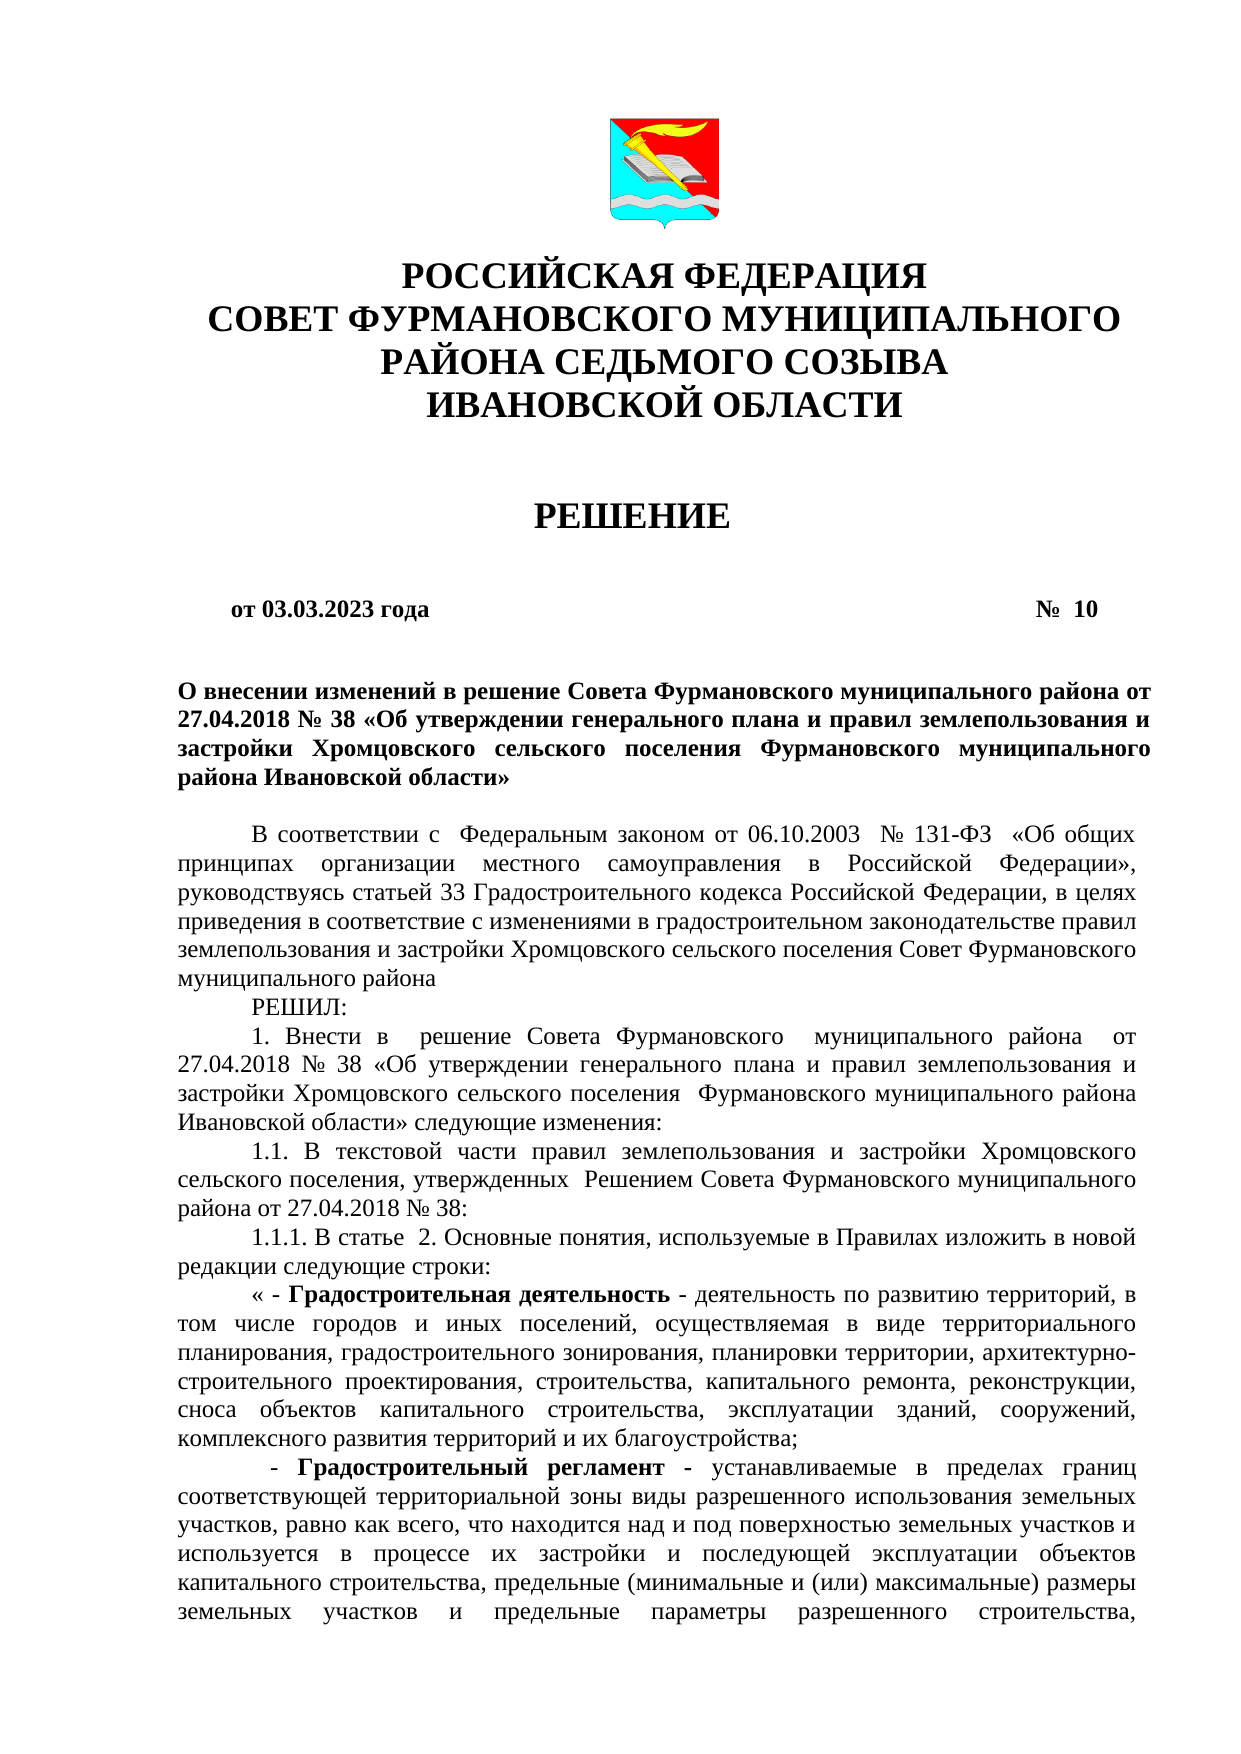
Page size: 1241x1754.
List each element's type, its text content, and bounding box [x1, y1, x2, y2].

text РЕШИЛ: [177, 992, 1137, 1021]
text 1. Внести в решение Совета Фурмановского муниципального района от 27.04.2018 № 38 «Об утверждении генерального плана и правил землепользования и застройки Хромцовского сельского поселения Фурмановского муниципального района Ивановской области» следующие изменения: [177, 1021, 1137, 1136]
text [177, 1452, 1137, 1624]
text О внесении изменений в решение Совета Фурмановского муниципального района от 27.04.2018 № 38 «Об утверждении генерального плана и правил землепользования и застройки Хромцовского сельского поселения Фурмановского муниципального района Ивановской области» [177, 676, 1152, 791]
text В соответствии с Федеральным законом от 06.10.2003 № 131-ФЗ «Об общих принципах организации местного самоуправления в Российской Федерации», руководствуясь статьей 33 Градостроительного кодекса Российской Федерации, в целях приведения в соответствие с изменениями в градостроительном законодательстве правил землепользования и застройки Хромцовского сельского поселения Совет Фурмановского муниципального района [177, 819, 1137, 992]
picture [609, 118, 719, 229]
text 1.1. В текстовой части правил землепользования и застройки Хромцовского сельского поселения, утвержденных Решением Совета Фурмановского муниципального района от 27.04.2018 № 38: [177, 1136, 1137, 1222]
text от 03.03.2023 года № 10 [177, 594, 1152, 623]
text РОССИЙСКАЯ ФЕДЕРАЦИЯ [177, 253, 1152, 296]
text « - Градостроительная деятельность - деятельность по развитию территорий, в том числе городов и иных поселений, осуществляемая в виде территориального планирования, градостроительного зонирования, планировки территории, архитектурно-строительного проектирования, строительства, капитального ремонта, реконструкции, сноса объектов капитального строительства, эксплуатации зданий, сооружений, комплексного развития территорий и их благоустройства; [177, 1279, 1137, 1452]
text ИВАНОВСКОЙ ОБЛАСТИ [177, 382, 1152, 426]
text СОВЕТ ФУРМАНОВСКОГО МУНИЦИПАЛЬНОГО РАЙОНА СЕДЬМОГО СОЗЫВА [177, 296, 1152, 382]
text 1.1.1. В статье 2. Основные понятия, используемые в Правилах изложить в новой редакции следующие строки: [177, 1222, 1137, 1279]
text РЕШЕНИЕ [177, 494, 1152, 537]
